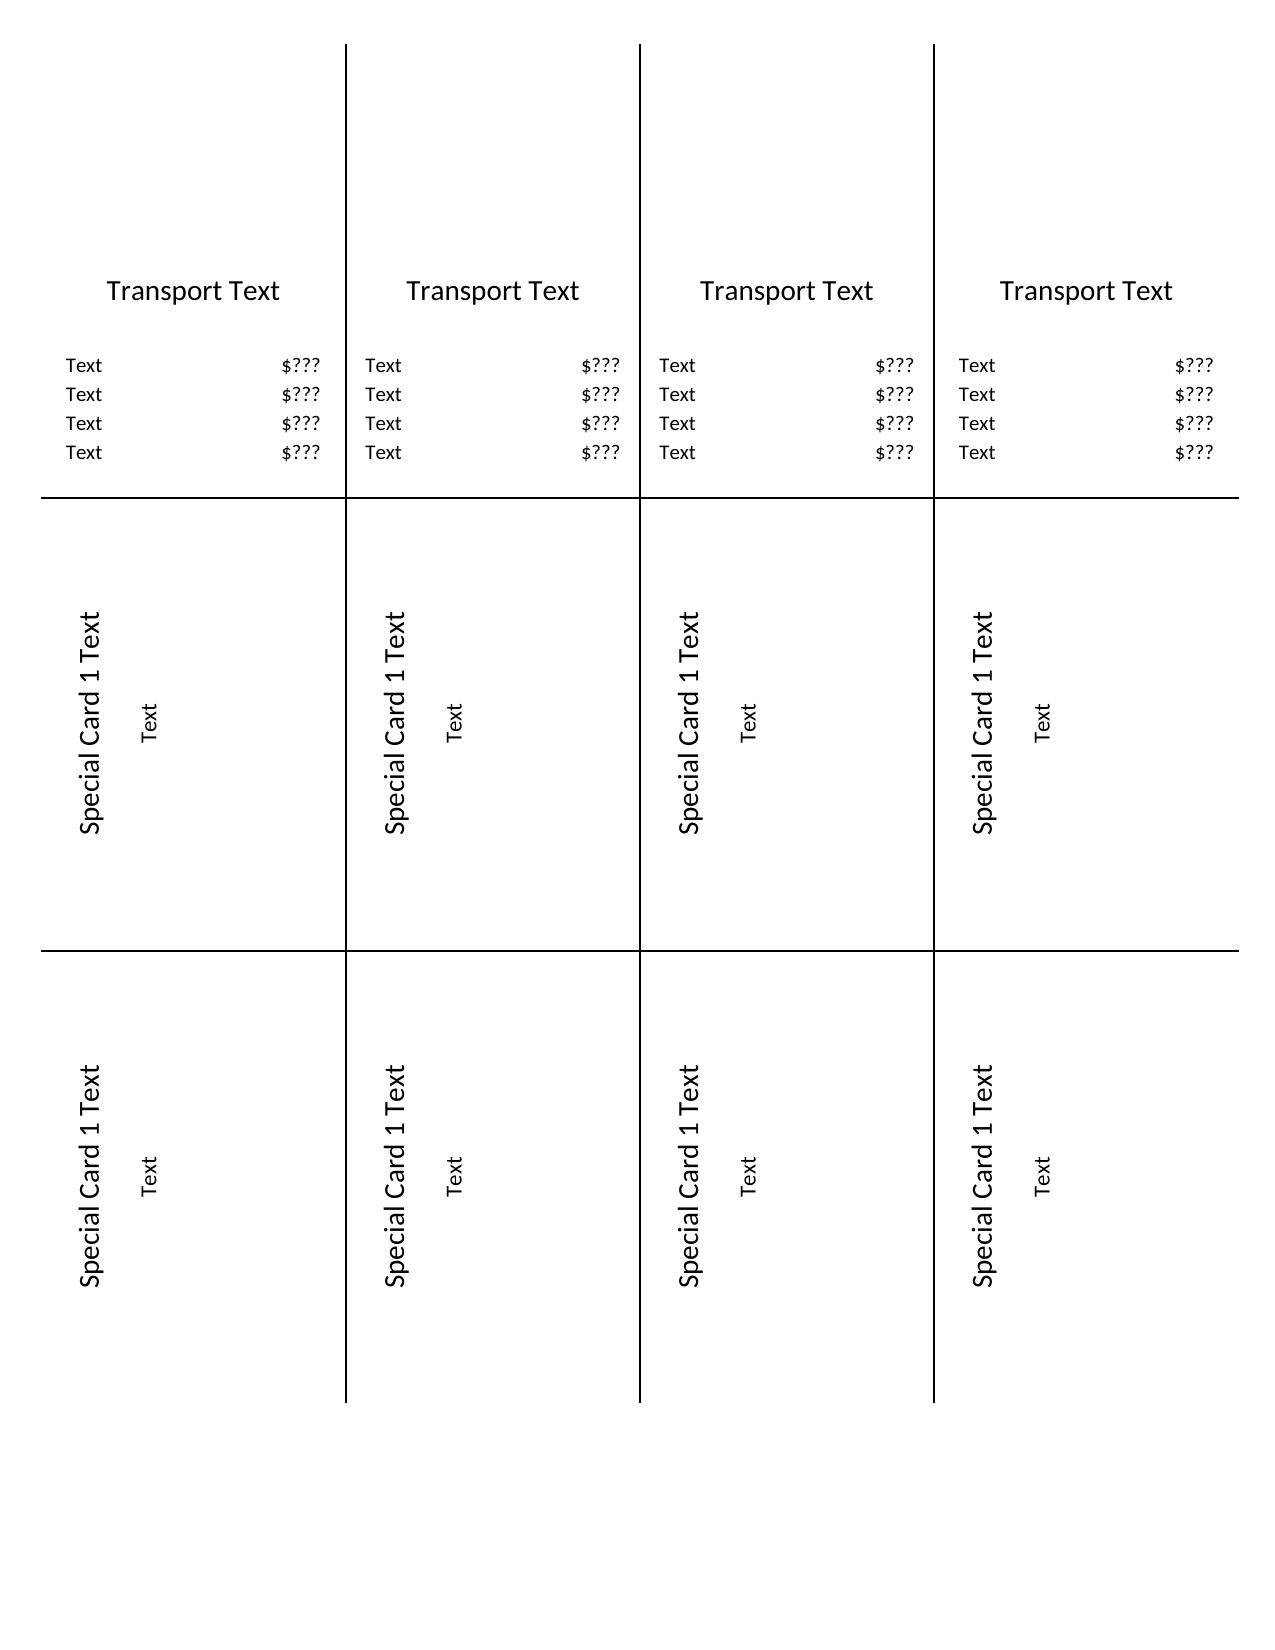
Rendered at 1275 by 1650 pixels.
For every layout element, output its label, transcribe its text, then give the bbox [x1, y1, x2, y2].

table_cell Special Card 1 Text Text [935, 499, 1239, 949]
table_cell Special Card 1 Text Text [347, 952, 639, 1403]
table_cell Special Card 1 Text Text [641, 952, 933, 1403]
table_cell Special Card 1 Text Text [41, 952, 345, 1403]
table_header Transport Text [935, 44, 1239, 497]
table_header Transport Text [641, 44, 933, 497]
table_cell Special Card 1 Text Text [347, 499, 639, 949]
table_header Transport Text [347, 44, 639, 497]
table_cell Special Card 1 Text Text [41, 499, 345, 949]
table_header Transport Text [41, 44, 345, 497]
table_cell Special Card 1 Text Text [641, 499, 933, 949]
table_cell Special Card 1 Text Text [935, 952, 1239, 1403]
